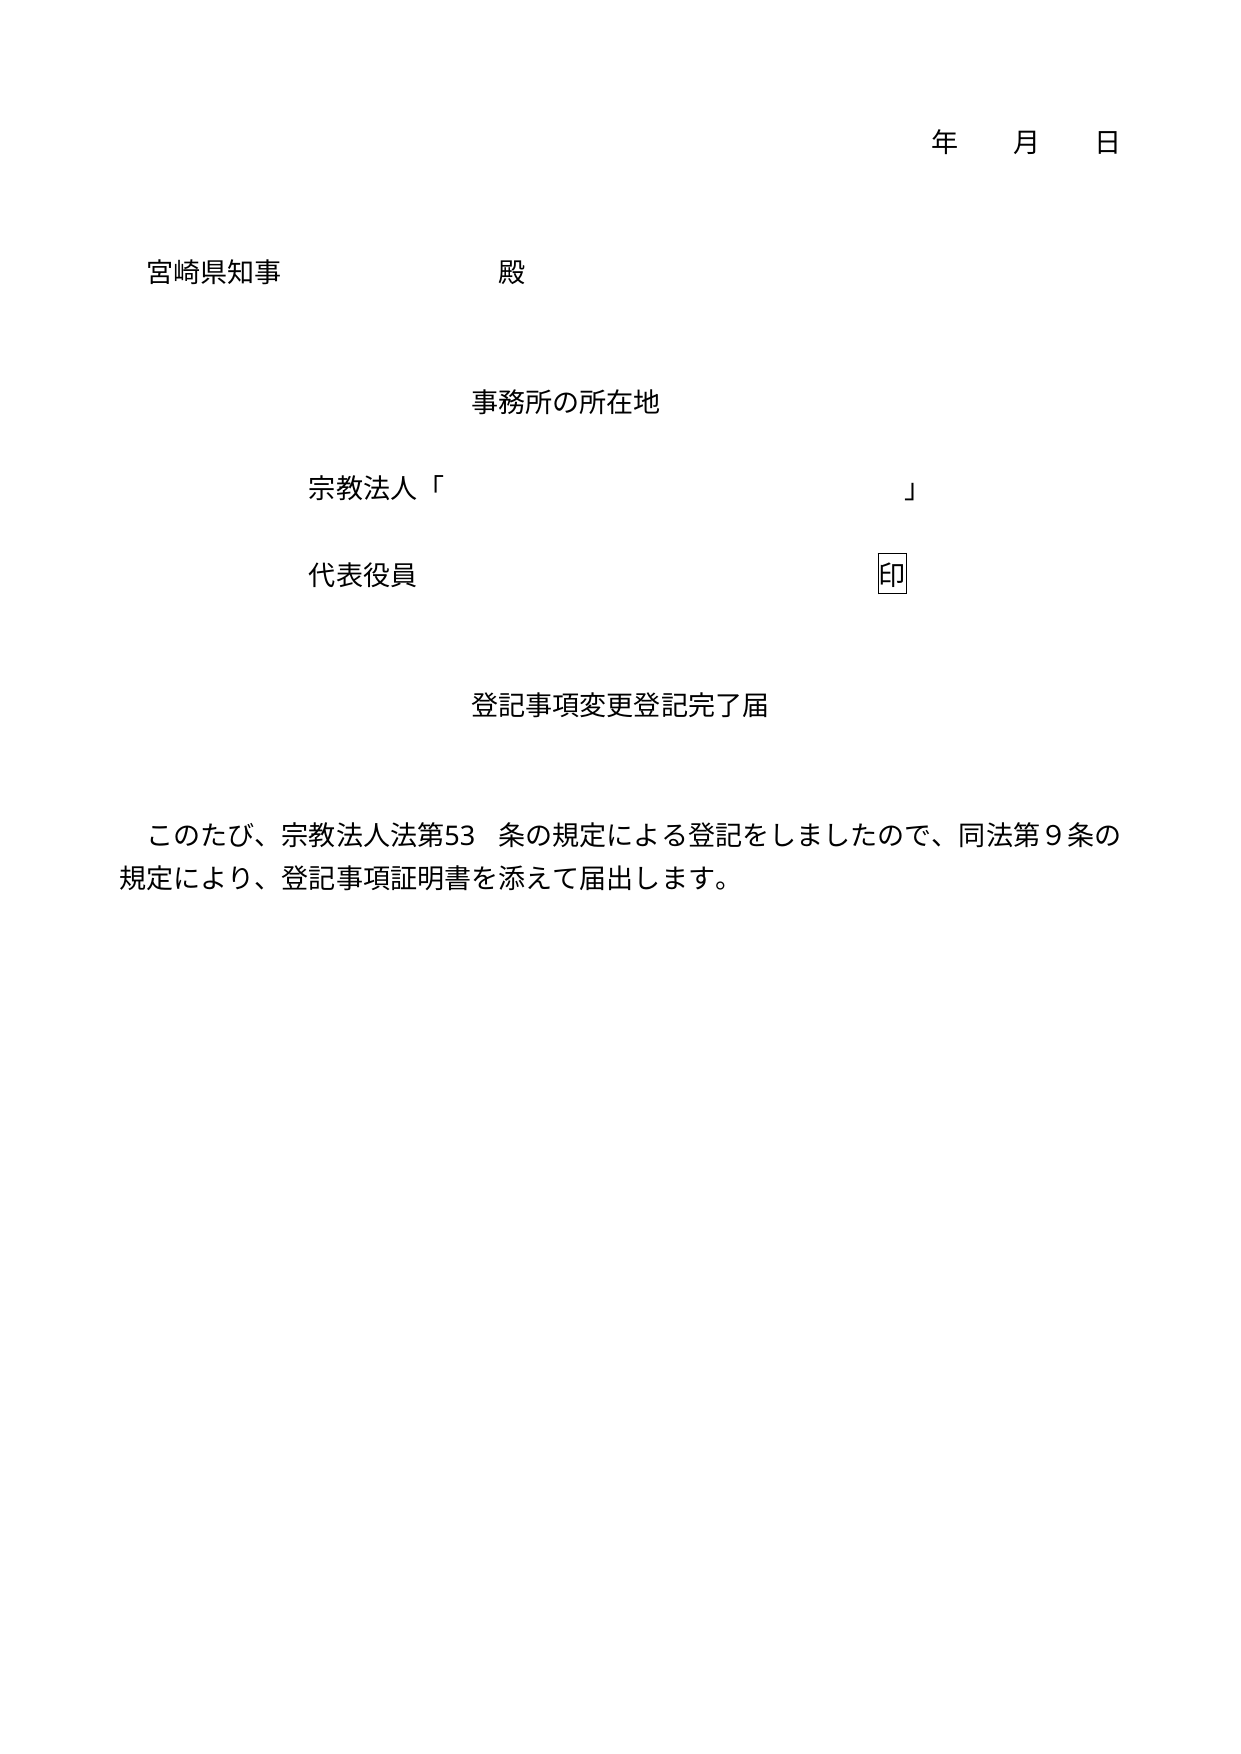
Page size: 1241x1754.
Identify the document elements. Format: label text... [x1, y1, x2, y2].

text このたび、宗教法人法第53条の規定による登記をしましたので、同法第９条の規定により、登記事項証明書を添えて届出します。 [119, 812, 1121, 899]
text 事務所の所在地 [119, 379, 1121, 422]
text 宗教法人「 」 [119, 465, 1121, 509]
text 代表役員 印 [879, 552, 1121, 595]
text 登記事項変更登記完了届 [119, 682, 1121, 725]
text 宮崎県知事 殿 [119, 249, 1121, 292]
text 代表役員 印 [119, 552, 906, 595]
text 年 月 日 [119, 119, 1121, 162]
